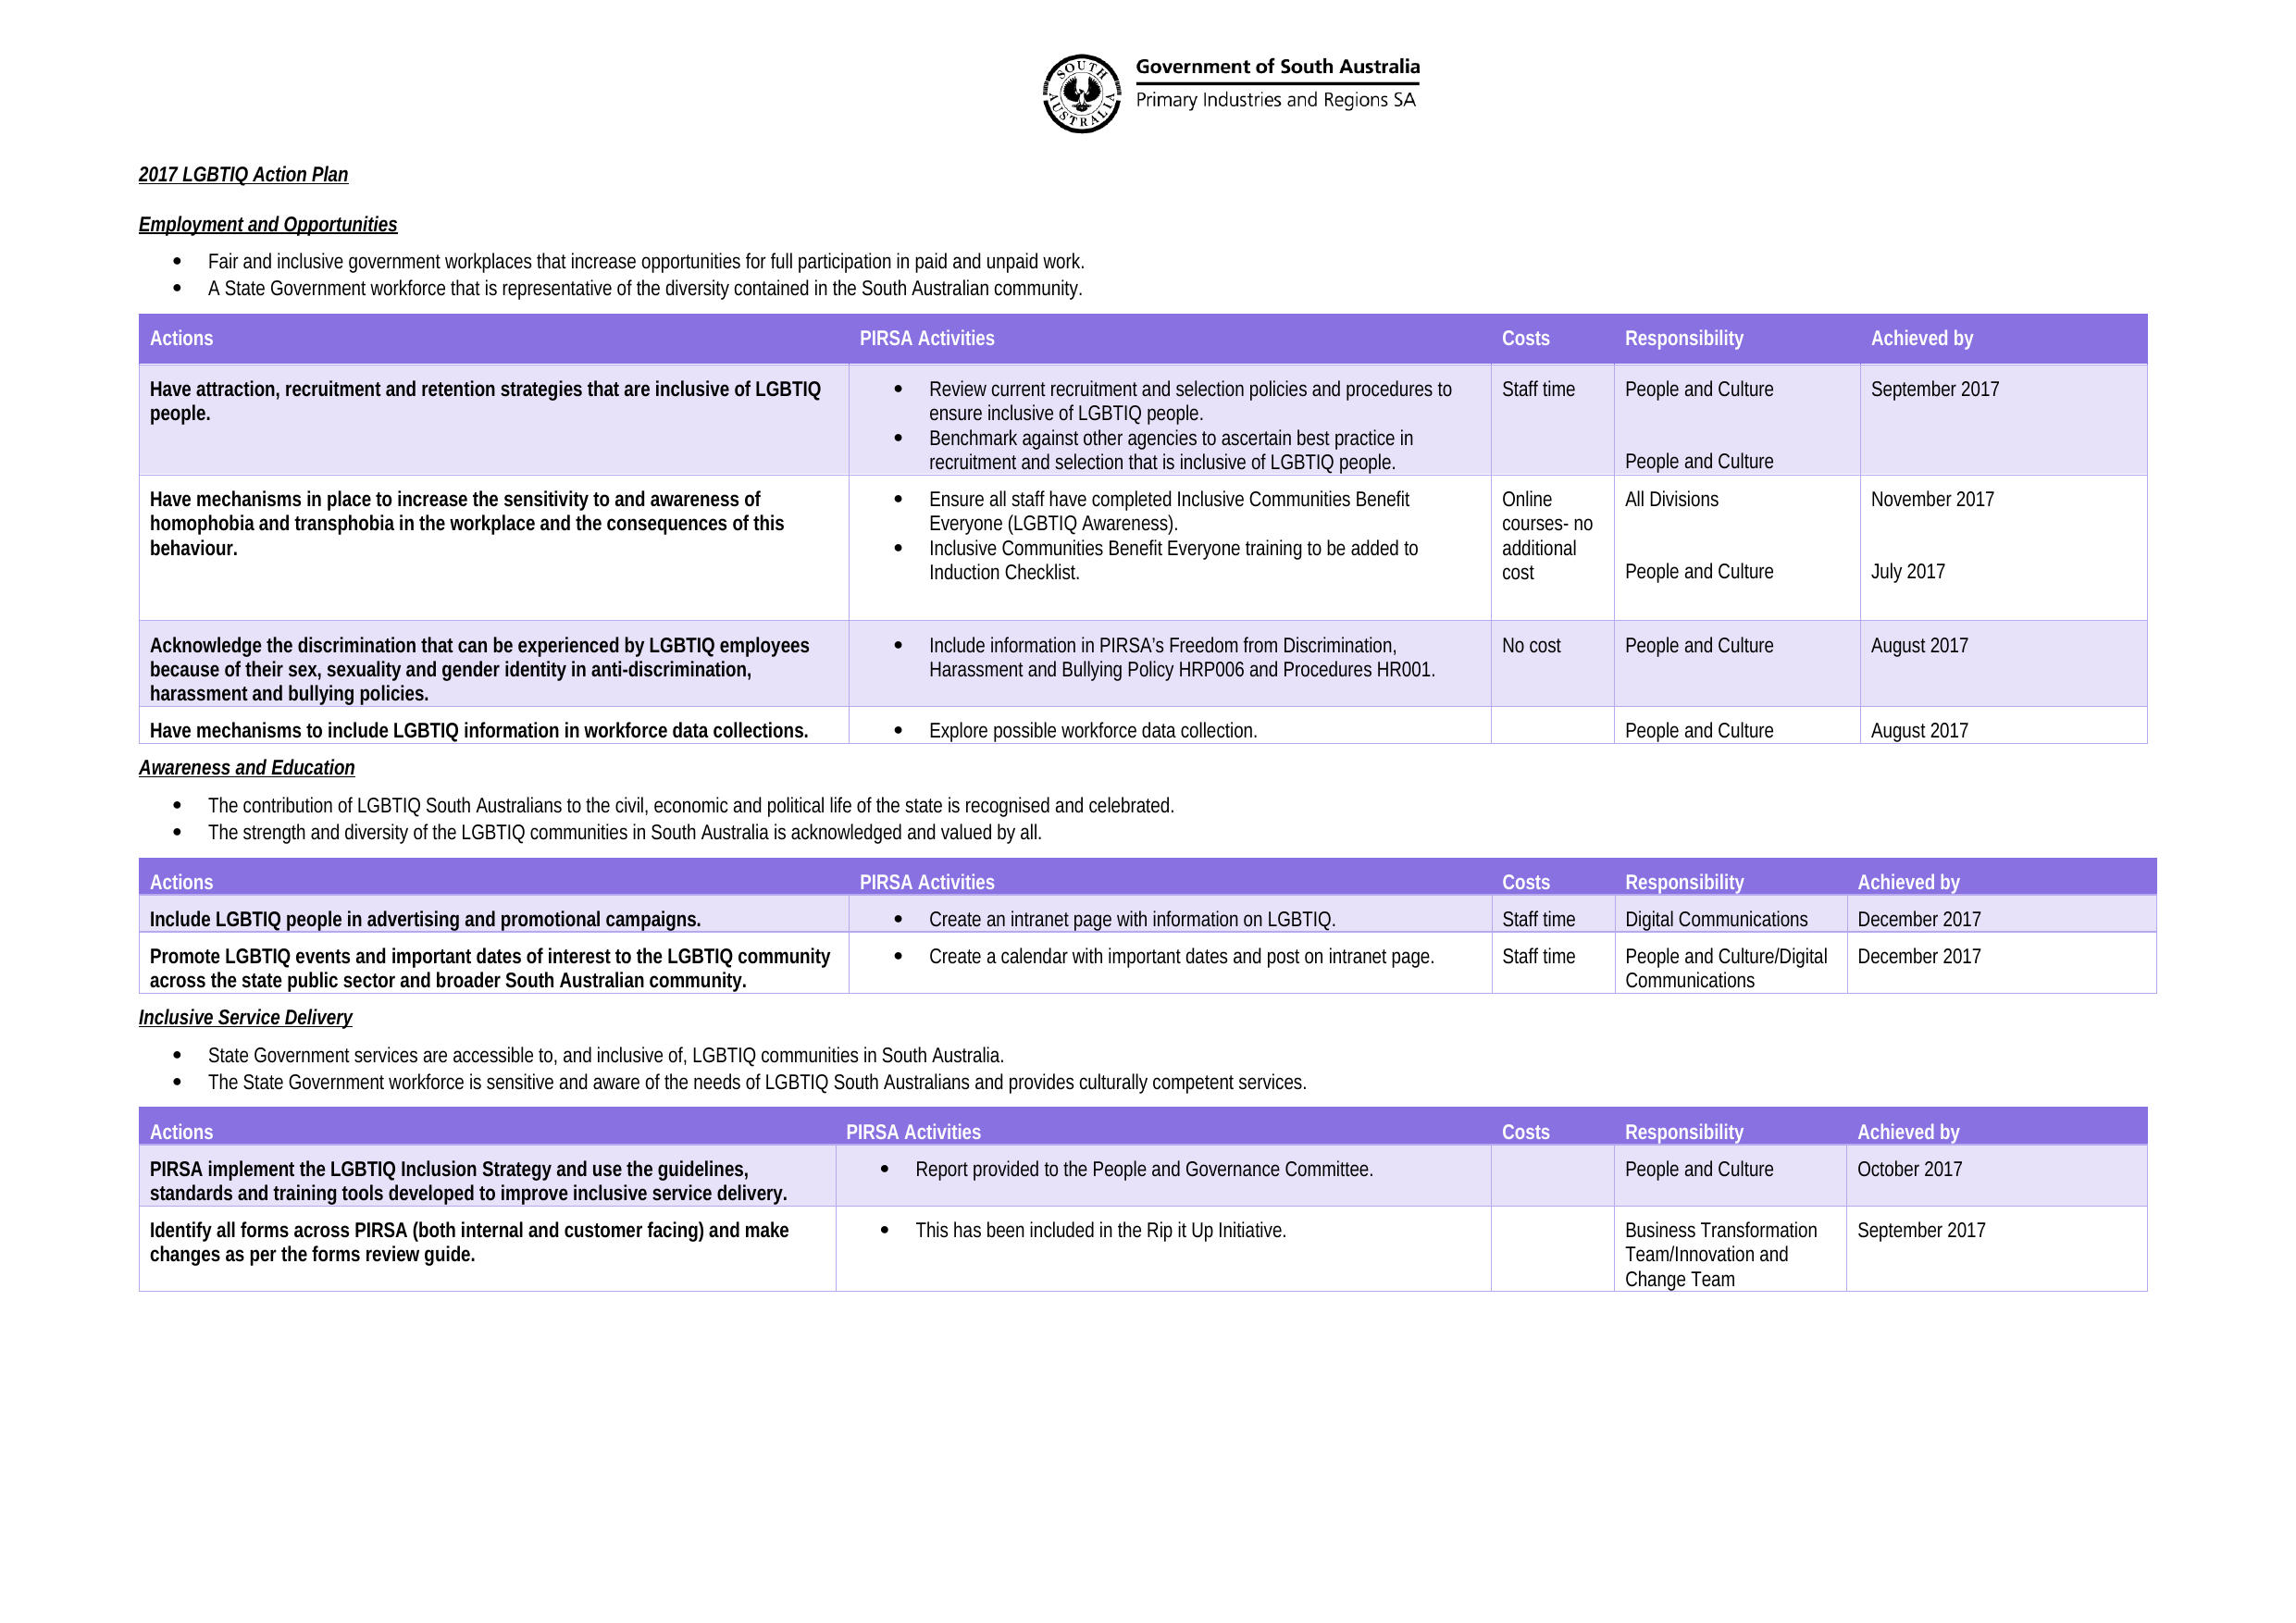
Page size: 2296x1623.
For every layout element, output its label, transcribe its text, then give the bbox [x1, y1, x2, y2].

table_cell [1492, 1207, 1614, 1291]
table_cell [1492, 1146, 1614, 1206]
table_cell Acknowledge the discrimination that can be experienced by LGBTIQ employees because of their sex, sexuality and gender identity in anti-discrimination, harassment and bullying policies. [140, 621, 849, 706]
table_header Costs [1493, 859, 1615, 894]
table_header Actions [140, 859, 849, 894]
table_header Achieved by [1847, 1109, 2147, 1144]
table_cell August 2017 [1861, 621, 2147, 706]
table_header Achieved by [1861, 315, 2147, 364]
table_cell PIRSA implement the LGBTIQ Inclusion Strategy and use the guidelines, standards and training tools developed to improve inclusive service delivery. [140, 1146, 836, 1206]
text Inclusive Service Delivery [139, 1005, 2156, 1029]
table_cell Ensure all staff have completed Inclusive Communities Benefit Everyone (LGBTIQ Awareness). Inclusive Communities Benefit Everyone training to be added to Induction Checklist. [850, 476, 1491, 620]
table_cell October 2017 [1847, 1146, 2147, 1206]
table_header Responsibility [1616, 859, 1847, 894]
table_header Costs [1492, 1109, 1614, 1144]
table_cell People and Culture [1615, 707, 1860, 743]
table_cell Staff time [1492, 365, 1614, 474]
table_cell Have attraction, recruitment and retention strategies that are inclusive of LGBTIQ people. [140, 365, 849, 474]
text Awareness and Education [139, 755, 2156, 780]
table_cell Have mechanisms to include LGBTIQ information in workforce data collections. [140, 707, 849, 743]
table_header Responsibility [1615, 1109, 1846, 1144]
table_cell Business Transformation Team/Innovation and Change Team [1615, 1207, 1846, 1291]
text Employment and Opportunities [139, 211, 2156, 236]
table_header PIRSA Activities [850, 859, 1492, 894]
table_cell Have mechanisms in place to increase the sensitivity to and awareness of homophobia and transphobia in the workplace and the consequences of this behaviour. [140, 476, 849, 620]
table_cell Online courses- no additional cost [1492, 476, 1614, 620]
table_cell Report provided to the People and Governance Committee. [837, 1146, 1491, 1206]
table_header PIRSA Activities [837, 1109, 1491, 1144]
list The State Government workforce is sensitive and aware of the needs of LGBTIQ South Australians and provides culturally competent services. [173, 1070, 2156, 1094]
text 2017 LGBTIQ Action Plan [139, 162, 2156, 186]
table_header Costs [1492, 315, 1614, 364]
table_cell People and Culture/Digital Communications [1616, 933, 1847, 993]
table_cell Identify all forms across PIRSA (both internal and customer facing) and make changes as per the forms review guide. [140, 1207, 836, 1291]
table_cell People and Culture [1615, 621, 1860, 706]
table_header PIRSA Activities [850, 315, 1491, 364]
table_cell Review current recruitment and selection policies and procedures to ensure inclusive of LGBTIQ people. Benchmark against other agencies to ascertain best practice in recruitment and selection that is inclusive of LGBTIQ people. [850, 365, 1491, 474]
table_cell Include information in PIRSA’s Freedom from Discrimination, Harassment and Bullying Policy HRP006 and Procedures HR001. [850, 621, 1491, 706]
table_header Actions [140, 1109, 836, 1144]
table_cell Explore possible workforce data collection. [850, 707, 1491, 743]
table_cell No cost [1492, 621, 1614, 706]
table_cell September 2017 [1861, 365, 2147, 474]
table_cell People and Culture [1615, 1146, 1846, 1206]
table_header Achieved by [1848, 859, 2156, 894]
table_cell This has been included in the Rip it Up Initiative. [837, 1207, 1491, 1291]
table_cell Digital Communications [1616, 896, 1847, 931]
table_cell Create an intranet page with information on LGBTIQ. [850, 896, 1492, 931]
table_cell Create a calendar with important dates and post on intranet page. [850, 933, 1492, 993]
table_cell Include LGBTIQ people in advertising and promotional campaigns. [140, 896, 849, 931]
table_cell December 2017 [1848, 933, 2156, 993]
picture [1036, 48, 1426, 138]
list The contribution of LGBTIQ South Australians to the civil, economic and political life of the state is recognised and celebrated. [173, 793, 2156, 817]
table_header Actions [140, 315, 849, 364]
table_cell December 2017 [1848, 896, 2156, 931]
table_cell Staff time [1493, 896, 1615, 931]
table_cell People and Culture People and Culture [1615, 365, 1860, 474]
list A State Government workforce that is representative of the diversity contained in the South Australian community. [173, 276, 2156, 300]
table_cell November 2017 July 2017 [1861, 476, 2147, 620]
table_cell September 2017 [1847, 1207, 2147, 1291]
list The strength and diversity of the LGBTIQ communities in South Australia is acknowledged and valued by all. [173, 820, 2156, 844]
table_cell August 2017 [1861, 707, 2147, 743]
list Fair and inclusive government workplaces that increase opportunities for full participation in paid and unpaid work. [173, 249, 2156, 274]
table_cell Staff time [1493, 933, 1615, 993]
table_cell Promote LGBTIQ events and important dates of interest to the LGBTIQ community across the state public sector and broader South Australian community. [140, 933, 849, 993]
table_cell [1492, 707, 1614, 743]
table_cell All Divisions People and Culture [1615, 476, 1860, 620]
list State Government services are accessible to, and inclusive of, LGBTIQ communities in South Australia. [173, 1043, 2156, 1067]
table_header Responsibility [1615, 315, 1860, 364]
